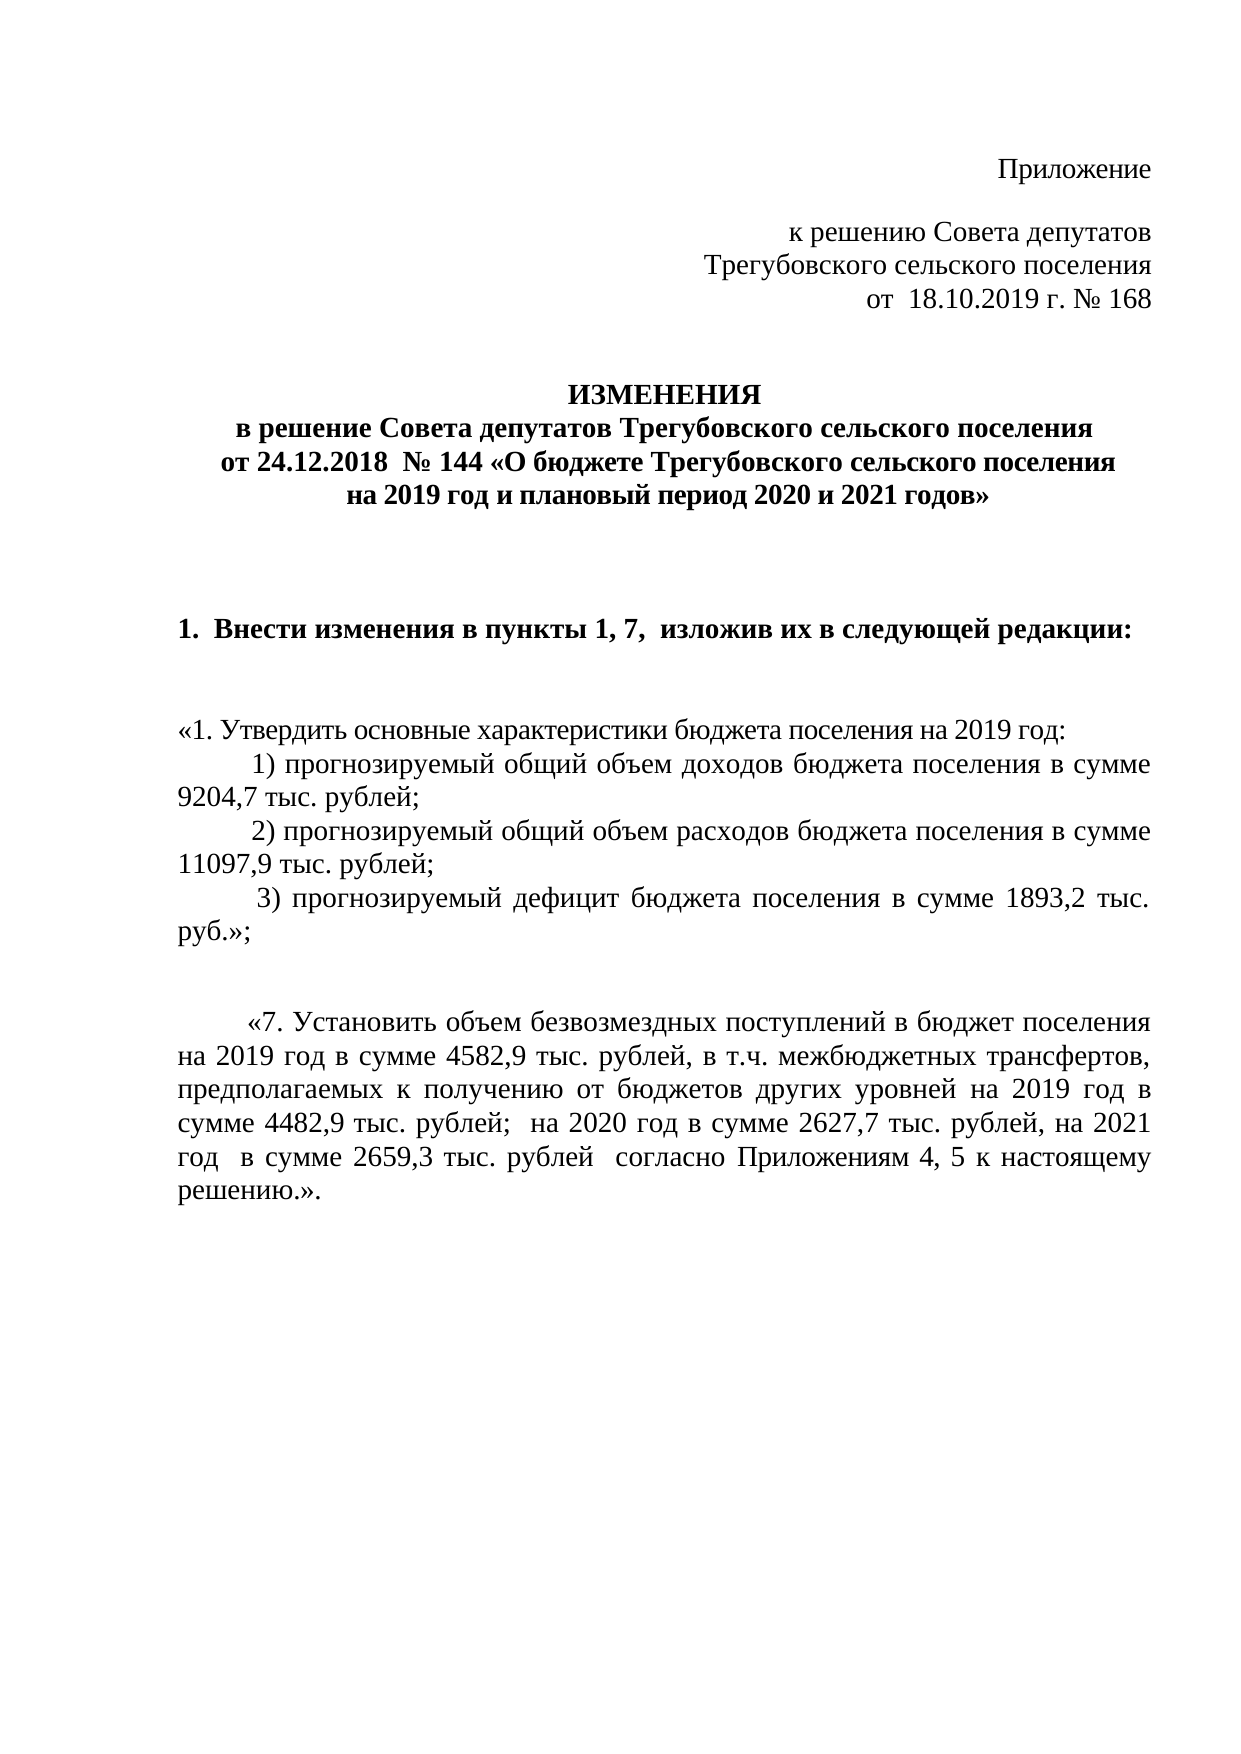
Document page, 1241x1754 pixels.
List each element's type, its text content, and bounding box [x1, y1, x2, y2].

text 1) прогнозируемый общий объем доходов бюджета поселения в сумме 9204,7 тыс. рублей; [177, 746, 1152, 813]
text на 2019 год и плановый период 2020 и 2021 годов» [177, 477, 1152, 511]
text Трегубовского сельского поселения [177, 247, 1152, 281]
text от 24.12.2018 № 144 «О бюджете Трегубовского сельского поселения [177, 444, 1152, 477]
text «1. Утвердить основные характеристики бюджета поселения на 2019 год: [177, 712, 1152, 746]
text Приложение [177, 152, 1152, 185]
text 1. Внести изменения в пункты 1, 7, изложив их в следующей редакции: [177, 612, 1152, 645]
text «7. Установить объем безвозмездных поступлений в бюджет поселения на 2019 год в сумме 4582,9 тыс. рублей, в т.ч. межбюджетных трансфертов, предполагаемых к получению от бюджетов других уровней на 2019 год в сумме 4482,9 тыс. рублей; на 2020 год в сумме 2627,7 тыс. рублей, на 2021 год в сумме 2659,3 тыс. рублей согласно Приложениям 4, 5 к настоящему решению.». [177, 1004, 1152, 1206]
text 2) прогнозируемый общий объем расходов бюджета поселения в сумме 11097,9 тыс. рублей; [177, 813, 1152, 880]
text ИЗМЕНЕНИЯ [177, 377, 1152, 410]
text в решение Совета депутатов Трегубовского сельского поселения [177, 410, 1152, 444]
text от 18.10.2019 г. № 168 [177, 281, 1152, 314]
text к решению Совета депутатов [177, 214, 1152, 247]
text 3) прогнозируемый дефицит бюджета поселения в сумме 1893,2 тыс. руб.»; [177, 880, 1152, 947]
